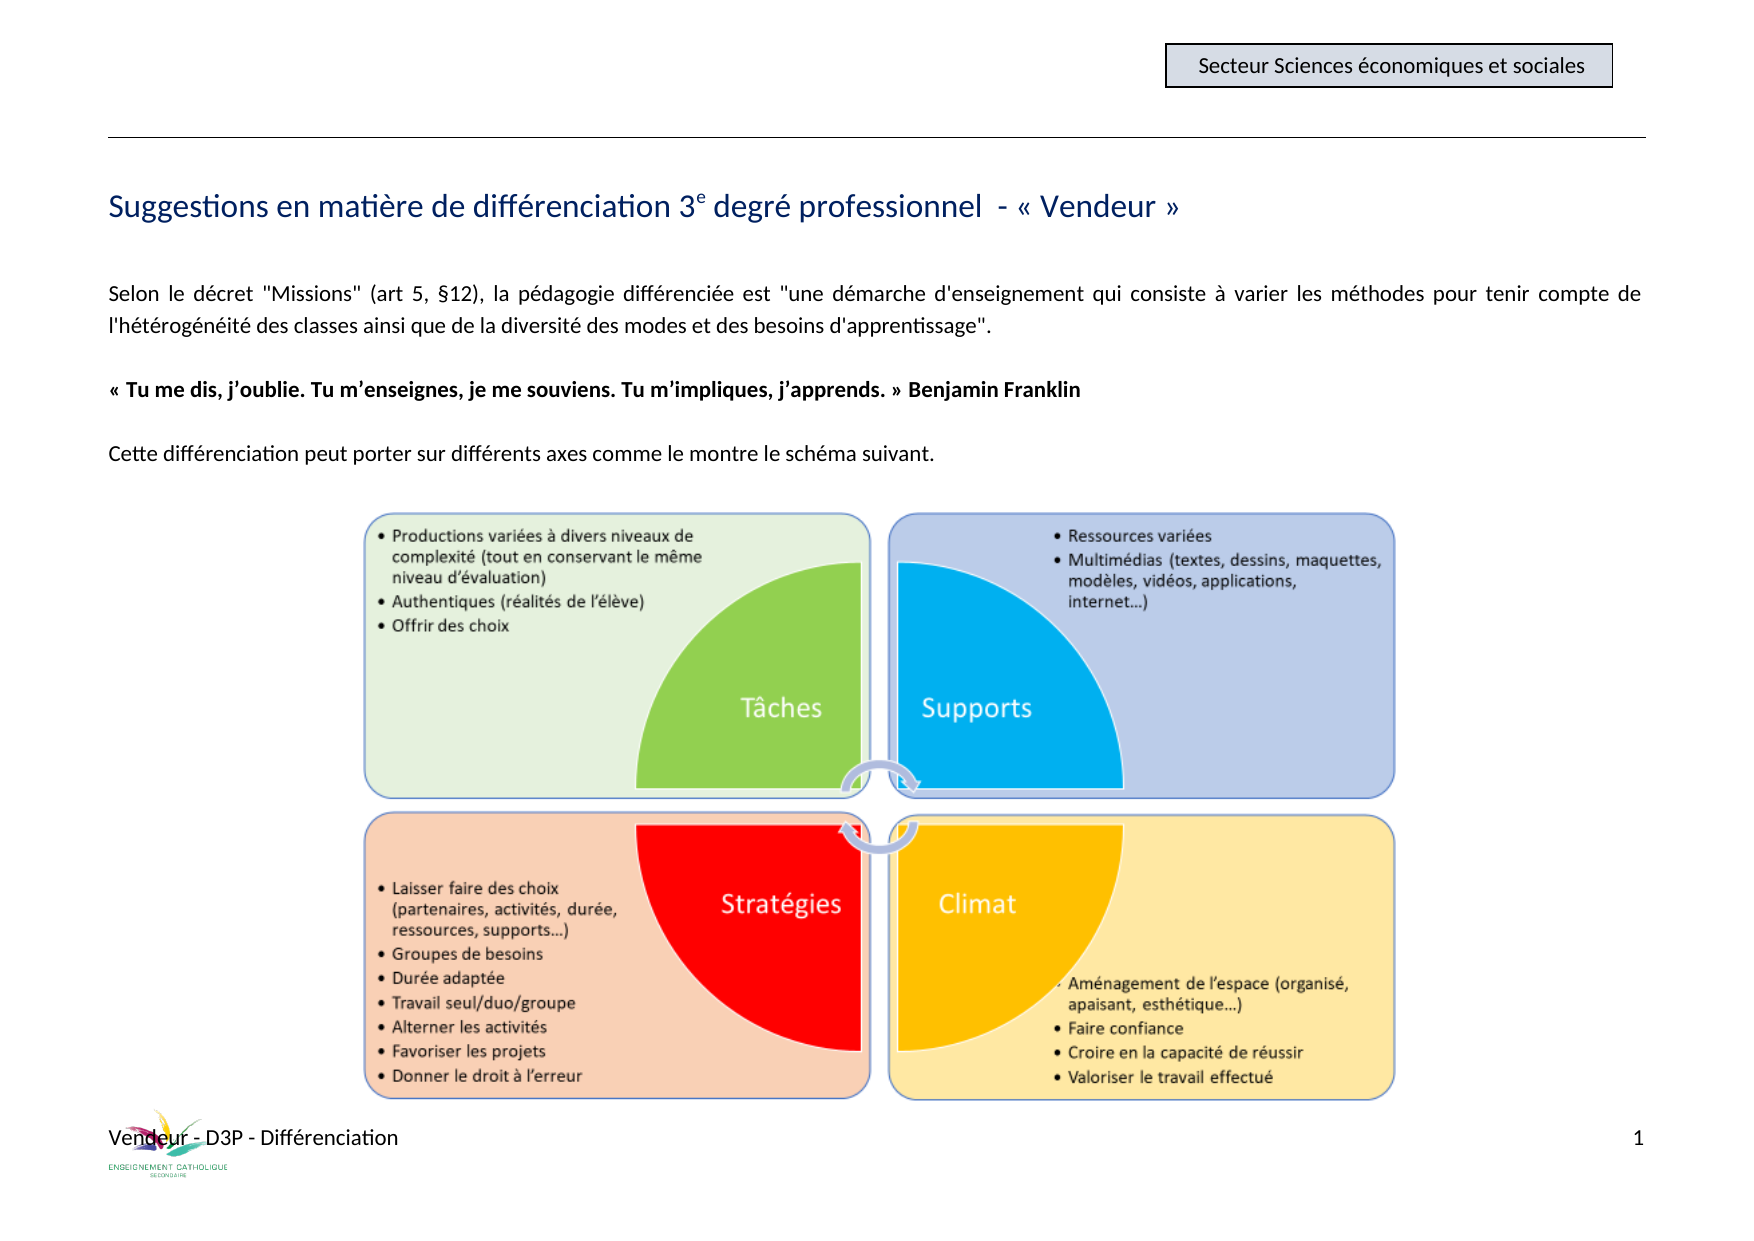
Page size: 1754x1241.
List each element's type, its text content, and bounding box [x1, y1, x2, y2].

text Cette différenciation peut porter sur différents axes comme le montre le schéma suivant. [108, 439, 1646, 468]
text Selon le décret "Missions" (art 5, §12), la pédagogie différenciée est "une démarche d'enseignement qui consiste à varier les méthodes pour tenir compte de l'hétérogénéité des classes ainsi que de la diversité des modes et des besoins d'apprentissage". [108, 279, 1646, 339]
picture [342, 503, 1412, 1106]
text Suggestions en matière de différenciation 3e degré professionnel - « Vendeur » [108, 185, 1646, 226]
text « Tu me dis, j’oublie. Tu m’enseignes, je me souviens. Tu m’impliques, j’apprends. » Benjamin Franklin [108, 375, 1646, 403]
picture [108, 1108, 228, 1179]
